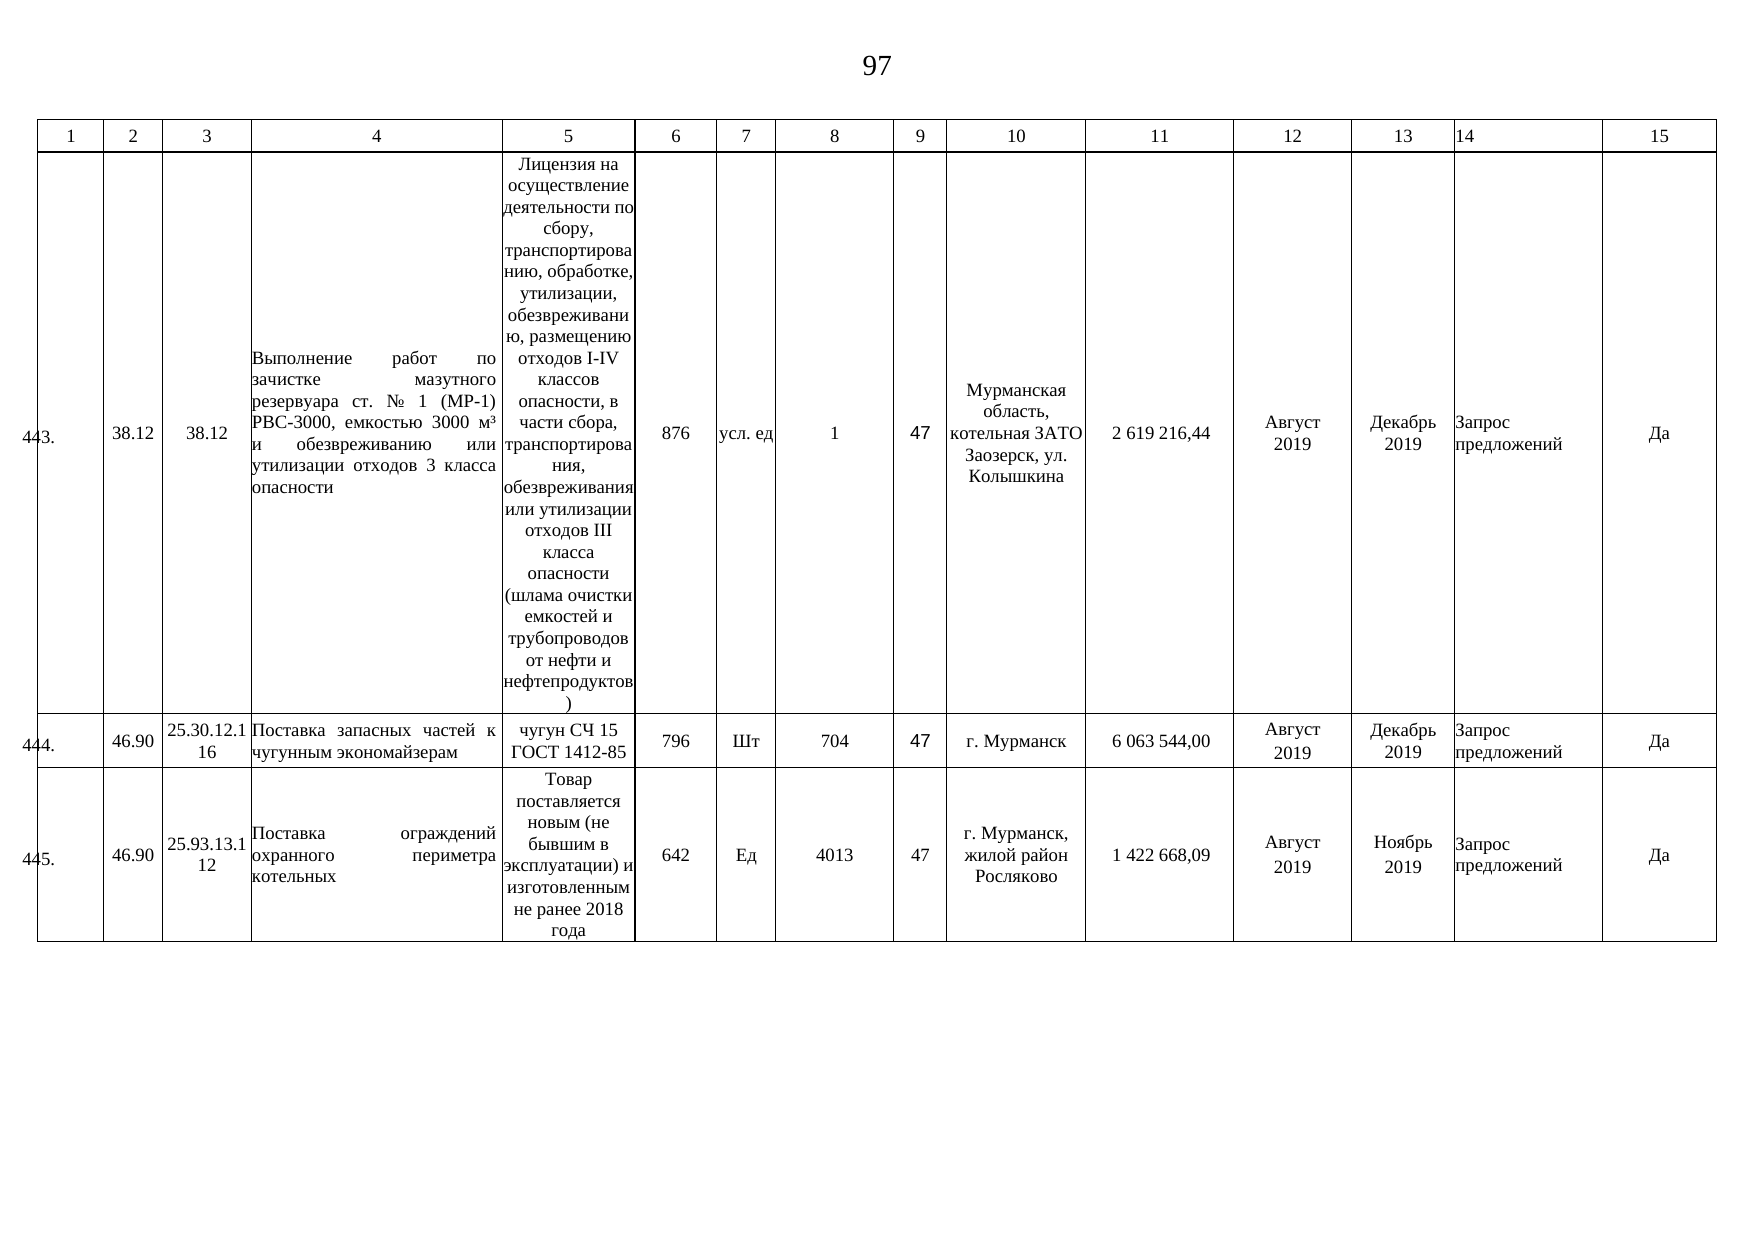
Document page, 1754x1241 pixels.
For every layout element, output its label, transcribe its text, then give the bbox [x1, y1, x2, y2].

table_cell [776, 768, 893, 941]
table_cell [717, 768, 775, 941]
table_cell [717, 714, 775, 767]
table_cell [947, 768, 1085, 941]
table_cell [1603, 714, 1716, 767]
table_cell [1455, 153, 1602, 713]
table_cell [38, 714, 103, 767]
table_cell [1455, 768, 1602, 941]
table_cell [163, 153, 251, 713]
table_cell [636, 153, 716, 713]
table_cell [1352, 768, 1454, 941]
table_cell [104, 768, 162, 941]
table_header 8 [776, 120, 893, 151]
table_header 3 [163, 120, 251, 151]
table_header 1 [38, 120, 103, 151]
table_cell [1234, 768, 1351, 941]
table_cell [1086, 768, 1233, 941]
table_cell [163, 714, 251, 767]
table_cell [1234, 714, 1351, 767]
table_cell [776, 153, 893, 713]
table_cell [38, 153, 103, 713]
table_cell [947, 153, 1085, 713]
table_header 9 [894, 120, 946, 151]
table_header 12 [1234, 120, 1351, 151]
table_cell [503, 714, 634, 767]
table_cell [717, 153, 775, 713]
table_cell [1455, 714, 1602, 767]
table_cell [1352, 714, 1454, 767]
table_header 11 [1086, 120, 1233, 151]
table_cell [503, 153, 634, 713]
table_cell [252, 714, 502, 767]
table_header 2 [104, 120, 162, 151]
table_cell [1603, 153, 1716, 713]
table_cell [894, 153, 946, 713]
table_header 10 [947, 120, 1085, 151]
table_header 15 [1603, 120, 1716, 151]
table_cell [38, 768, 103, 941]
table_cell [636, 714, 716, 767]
table_header 13 [1352, 120, 1454, 151]
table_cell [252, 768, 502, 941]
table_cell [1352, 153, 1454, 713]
table_header 7 [717, 120, 775, 151]
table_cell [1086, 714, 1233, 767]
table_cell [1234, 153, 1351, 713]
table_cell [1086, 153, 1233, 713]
table_header 5 [503, 120, 634, 151]
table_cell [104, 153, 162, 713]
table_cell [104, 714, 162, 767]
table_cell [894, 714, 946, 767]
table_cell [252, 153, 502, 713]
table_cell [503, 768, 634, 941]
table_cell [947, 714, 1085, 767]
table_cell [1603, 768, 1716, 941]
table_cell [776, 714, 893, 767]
table_header 6 [636, 120, 716, 151]
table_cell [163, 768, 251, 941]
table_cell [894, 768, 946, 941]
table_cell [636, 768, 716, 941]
table_header 4 [252, 120, 502, 151]
table_header 14 [1455, 120, 1602, 151]
